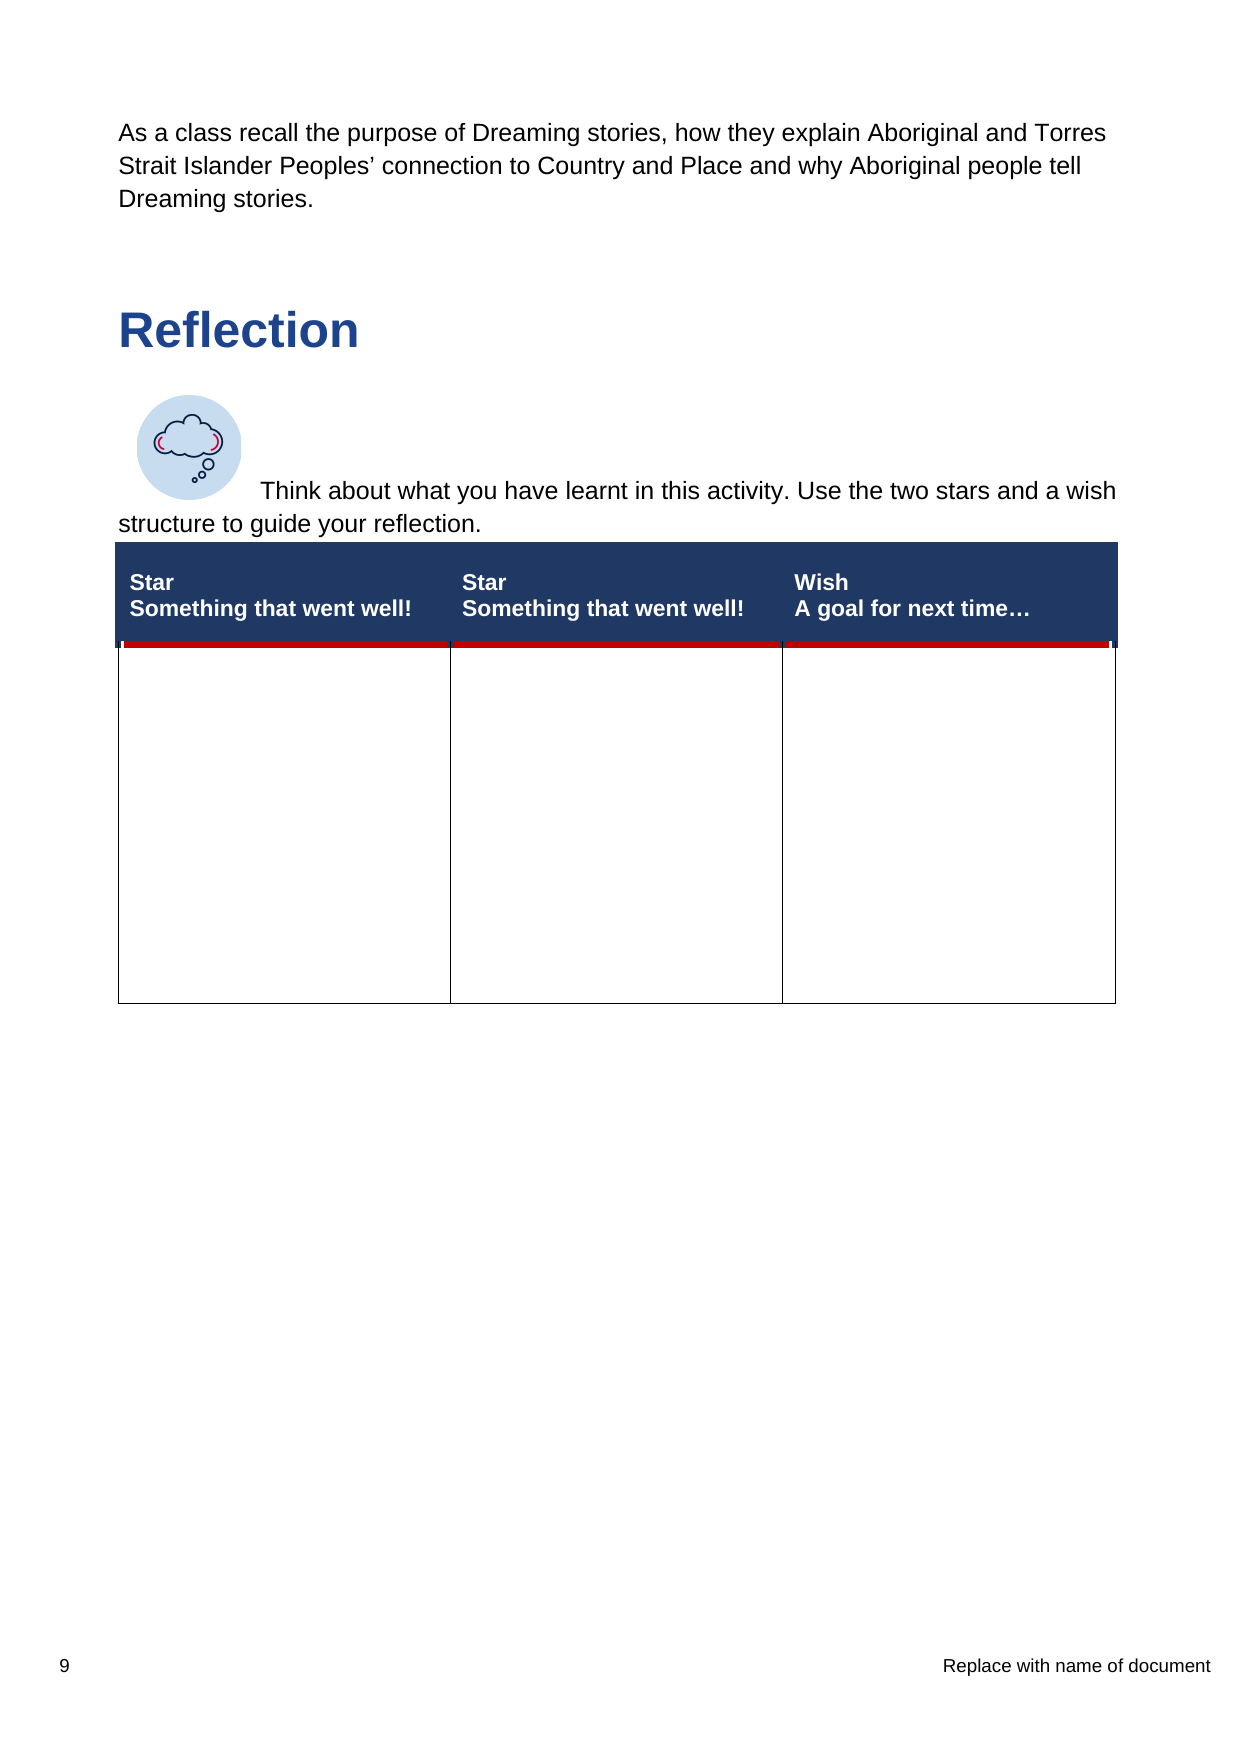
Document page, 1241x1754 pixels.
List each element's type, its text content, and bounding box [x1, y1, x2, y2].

table_cell [451, 648, 782, 1003]
table_header Star Something that went well! [454, 549, 780, 641]
text As a class recall the purpose of Dreaming stories, how they explain Aboriginal and Torres Strait Islander Peoples’ connection to Country and Place and why Aboriginal people tell Dreaming stories. [118, 118, 1122, 213]
table_cell [119, 641, 450, 1003]
table_header Wish A goal for next time… [786, 549, 1112, 641]
subtitle Reflection [118, 300, 1122, 358]
table_header Star Something that went well! [121, 549, 448, 641]
table_cell [783, 641, 1115, 1003]
text Think about what you have learnt in this activity. Use the two stars and a wish structure to guide your reflection. [118, 395, 1122, 538]
